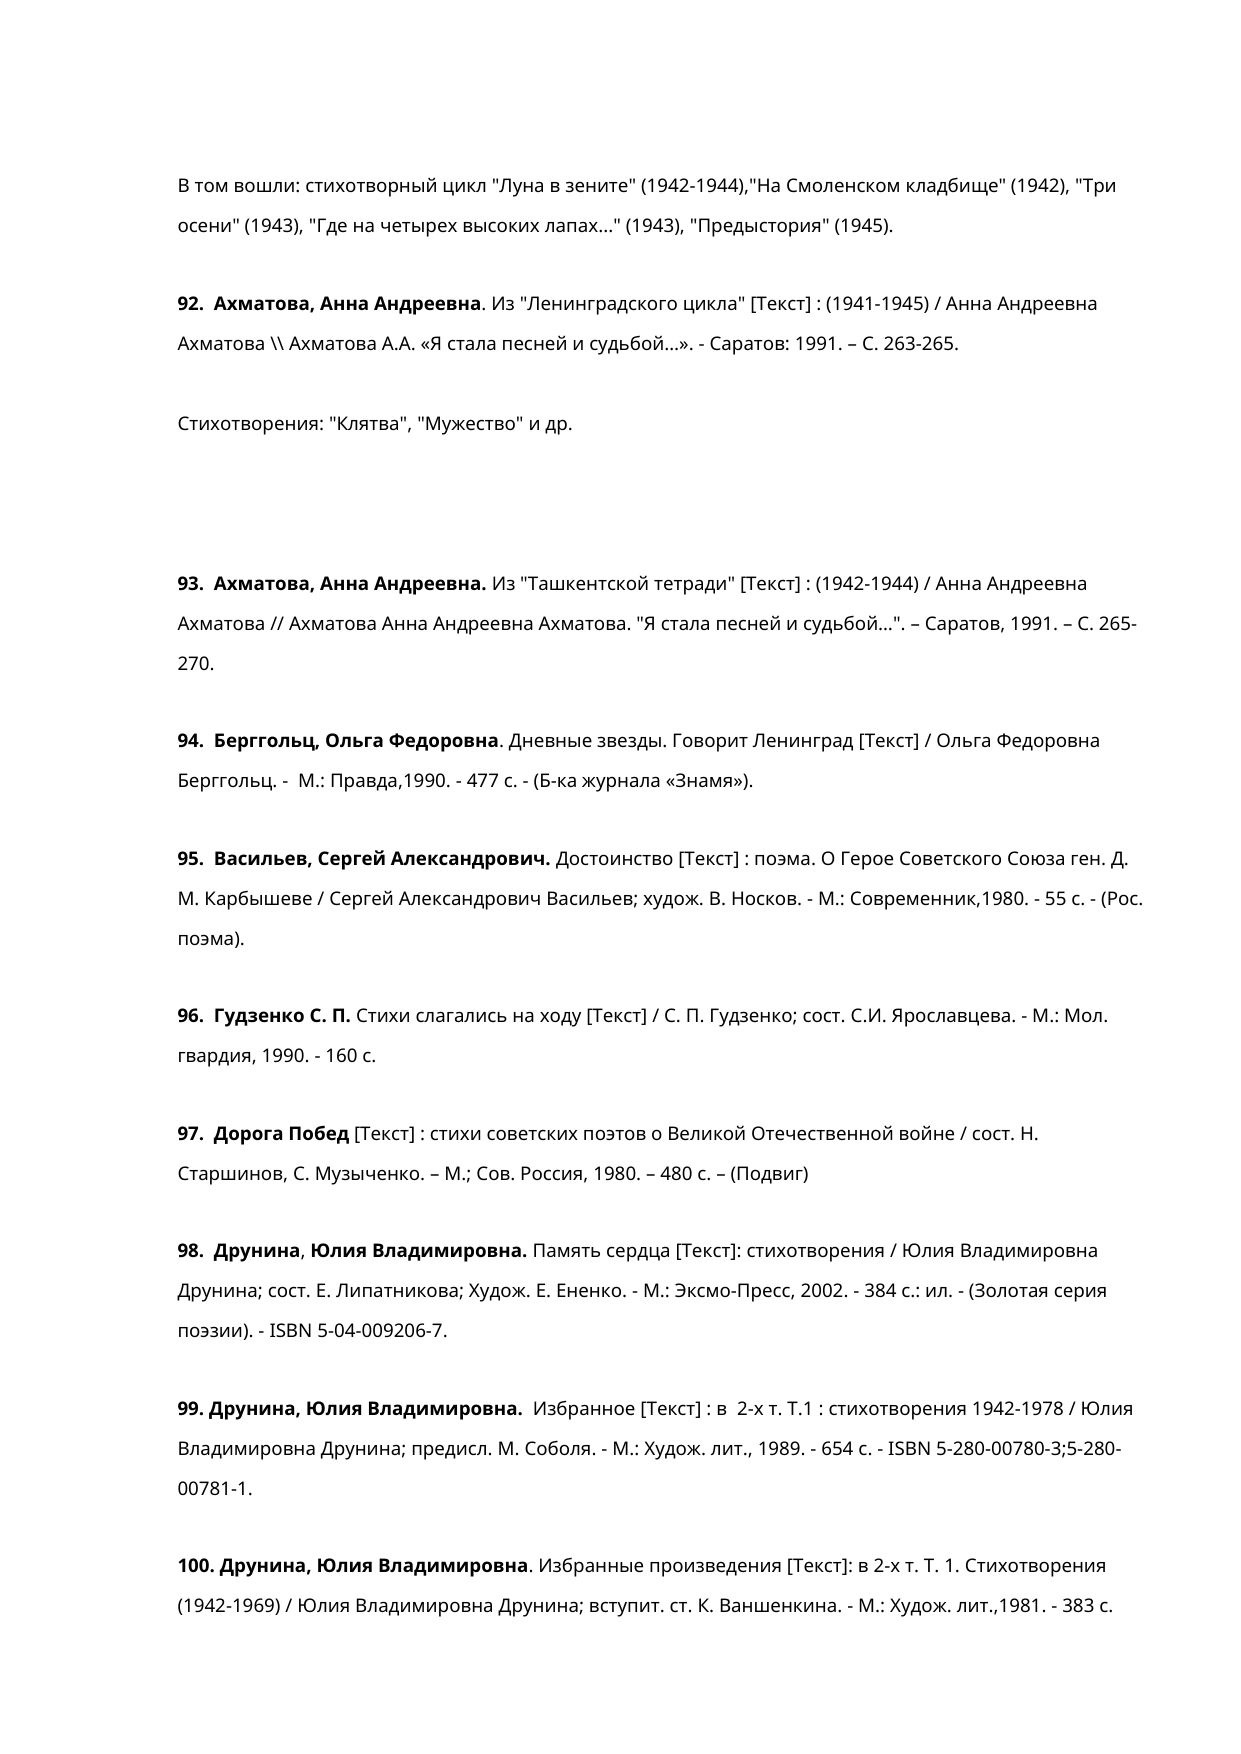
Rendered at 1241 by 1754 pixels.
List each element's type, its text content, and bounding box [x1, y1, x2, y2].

text 95. Васильев, Сергей Александрович. Достоинство [Текст] : поэма. О Герое Советского Союза ген. Д. М. Карбышеве / Сергей Александрович Васильев; худож. В. Носков. - М.: Современник,1980. - 55 с. - (Рос. поэма). [177, 831, 1152, 951]
text 99. Друнина, Юлия Владимировна. Избранное [Текст] : в 2-х т. Т.1 : стихотворения 1942-1978 / Юлия Владимировна Друнина; предисл. М. Соболя. - М.: Худож. лит., 1989. - 654 с. - ISBN 5-280-00780-3;5-280-00781-1. [177, 1381, 1152, 1501]
text 94. Берггольц, Ольга Федоровна. Дневные звезды. Говорит Ленинград [Текст] / Ольга Федоровна Берггольц. - М.: Правда,1990. - 477 с. - (Б-ка журнала «Знамя»). [177, 713, 1152, 793]
text 100. Друнина, Юлия Владимировна. Избранные произведения [Текст]: в 2-х т. Т. 1. Стихотворения (1942-1969) / Юлия Владимировна Друнина; вступит. ст. К. Ваншенкина. - М.: Худож. лит.,1981. - 383 с. [177, 1538, 1152, 1618]
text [177, 118, 1152, 238]
text 97. Дорога Побед [Текст] : стихи советских поэтов о Великой Отечественной войне / сост. Н. Старшинов, С. Музыченко. – М.; Сов. Россия, 1980. – 480 с. – (Подвиг) [177, 1106, 1152, 1186]
text 96. Гудзенко С. П. Стихи слагались на ходу [Текст] / С. П. Гудзенко; сост. С.И. Ярославцева. - М.: Мол. гвардия, 1990. - 160 с. [177, 988, 1152, 1068]
text 92. Ахматова, Анна Андреевна. Из "Ленинградского цикла" [Текст] : (1941-1945) / Анна Андреевна Ахматова \\ Ахматова А.А. «Я стала песней и судьбой…». - Саратов: 1991. – С. 263-265. Стихотворения: "Клятва", "Мужество" и др. 93. Ахматова, Анна Андреевна. Из "Ташкентской тетради" [Текст] : (1942-1944) / Анна Андреевна Ахматова // Ахматова Анна Андреевна Ахматова. "Я стала песней и судьбой…". – Саратов, 1991. – С. 265-270. [177, 276, 1152, 676]
text 98. Друнина, Юлия Владимировна. Память сердца [Текст]: стихотворения / Юлия Владимировна Друнина; сост. Е. Липатникова; Худож. Е. Ененко. - М.: Эксмо-Пресс, 2002. - 384 с.: ил. - (Золотая серия поэзии). - ISBN 5-04-009206-7. [177, 1223, 1152, 1343]
